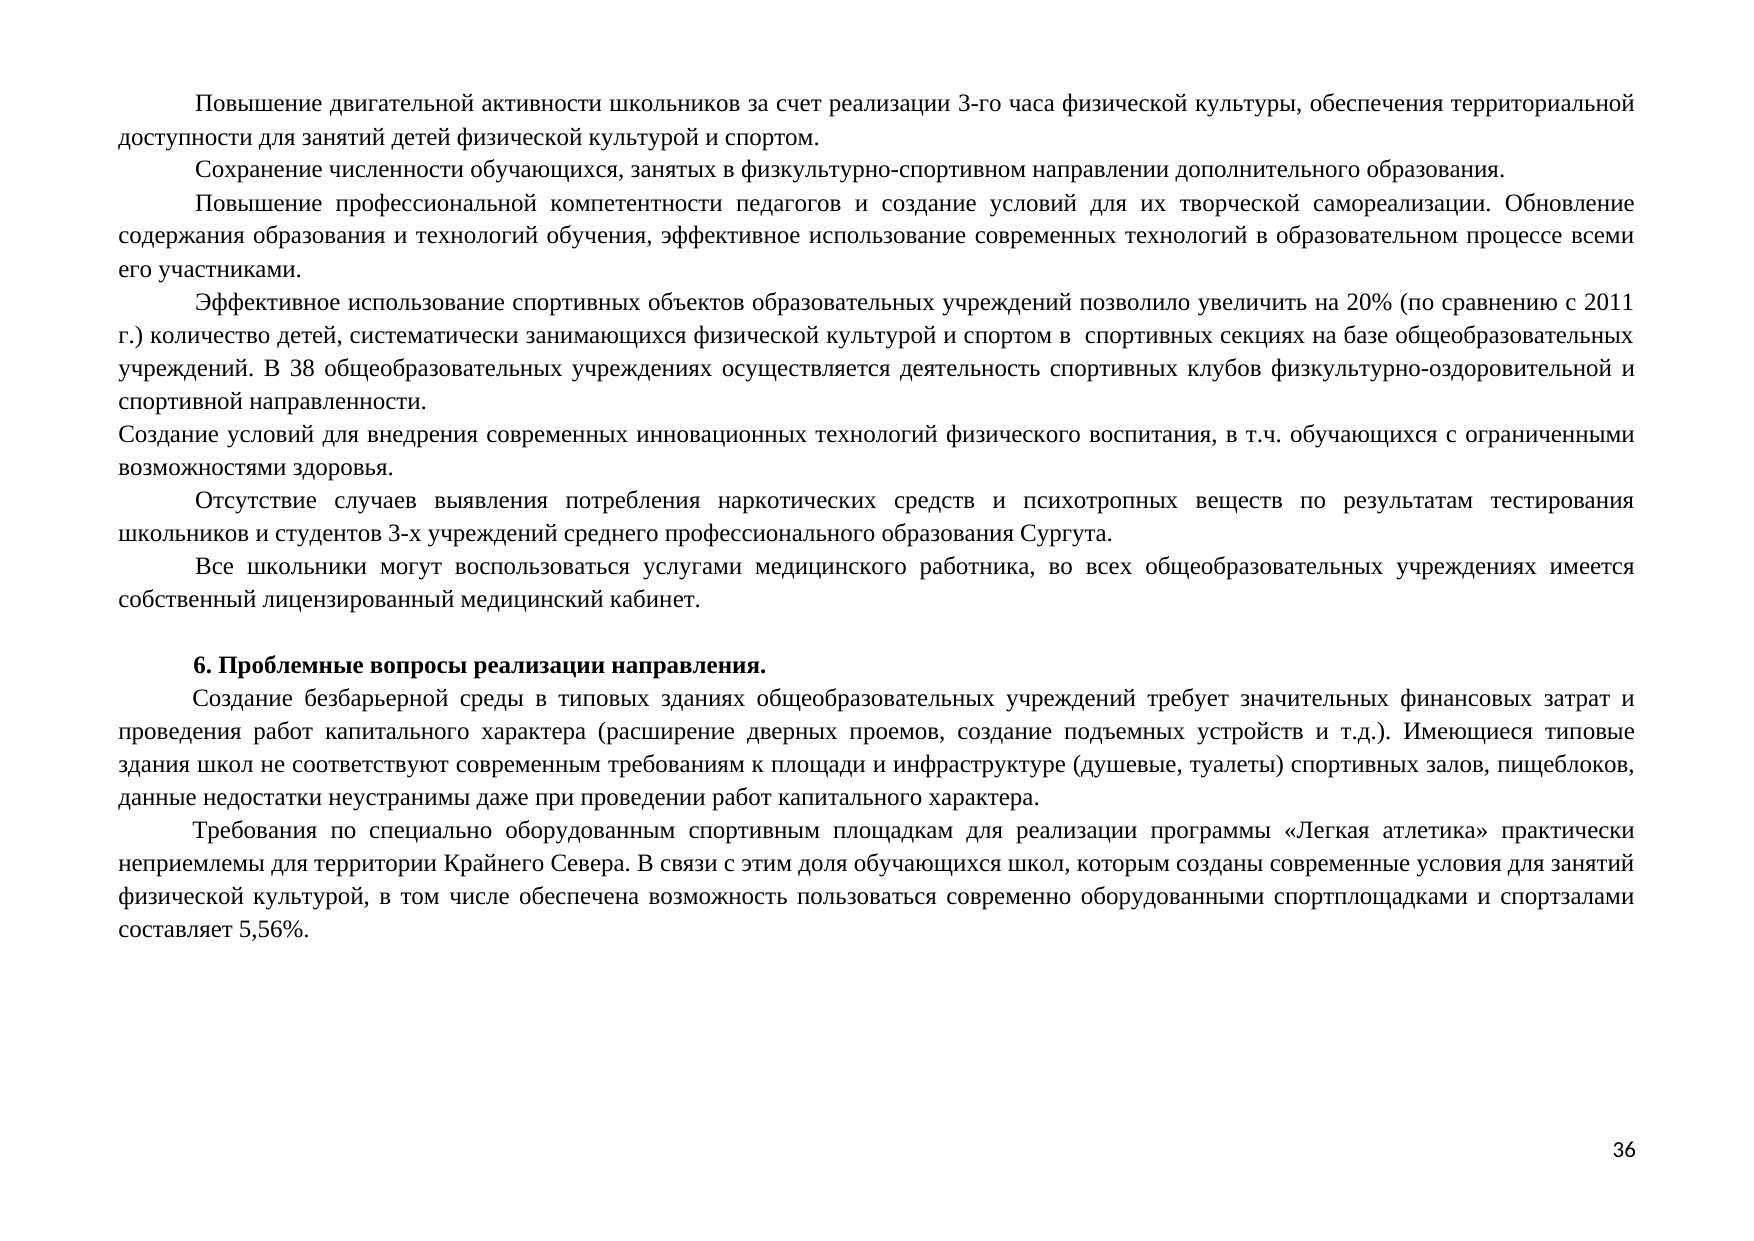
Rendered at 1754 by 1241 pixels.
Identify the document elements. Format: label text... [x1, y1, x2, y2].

text Повышение двигательной активности школьников за счет реализации 3-го часа физической культуры, обеспечения территориальной доступности для занятий детей физической культурой и спортом. [118, 88, 1636, 150]
text Эффективное использование спортивных объектов образовательных учреждений позволило увеличить на 20% (по сравнению с 2011 г.) количество детей, систематически занимающихся физической культурой и спортом в спортивных секциях на базе общеобразовательных учреждений. В 38 общеобразовательных учреждениях осуществляется деятельность спортивных клубов физкультурно-оздоровительной и спортивной направленности. [118, 287, 1636, 414]
text Создание условий для внедрения современных инновационных технологий физического воспитания, в т.ч. обучающихся с ограниченными возможностями здоровья. [118, 419, 1636, 481]
text Сохранение численности обучающихся, занятых в физкультурно-спортивном направлении дополнительного образования. [118, 154, 1636, 183]
text Требования по специально оборудованным спортивным площадкам для реализации программы «Легкая атлетика» практически неприемлемы для территории Крайнего Севера. В связи с этим доля обучающихся школ, которым созданы современные условия для занятий физической культурой, в том числе обеспечена возможность пользоваться современно оборудованными спортплощадками и спортзалами составляет 5,56%. [118, 815, 1636, 943]
text Повышение профессиональной компетентности педагогов и создание условий для их творческой самореализации. Обновление содержания образования и технологий обучения, эффективное использование современных технологий в образовательном процессе всеми его участниками. [118, 188, 1636, 282]
text Все школьники могут воспользоваться услугами медицинского работника, во всех общеобразовательных учреждениях имеется собственный лицензированный медицинский кабинет. [118, 551, 1636, 613]
text Создание безбарьерной среды в типовых зданиях общеобразовательных учреждений требует значительных финансовых затрат и проведения работ капитального характера (расширение дверных проемов, создание подъемных устройств и т.д.). Имеющиеся типовые здания школ не соответствуют современным требованиям к площади и инфраструктуре (душевые, туалеты) спортивных залов, пищеблоков, данные недостатки неустранимы даже при проведении работ капитального характера. [118, 683, 1636, 811]
text Отсутствие случаев выявления потребления наркотических средств и психотропных веществ по результатам тестирования школьников и студентов 3-х учреждений среднего профессионального образования Сургута. [118, 485, 1636, 547]
text 6. Проблемные вопросы реализации направления. [118, 650, 1636, 679]
